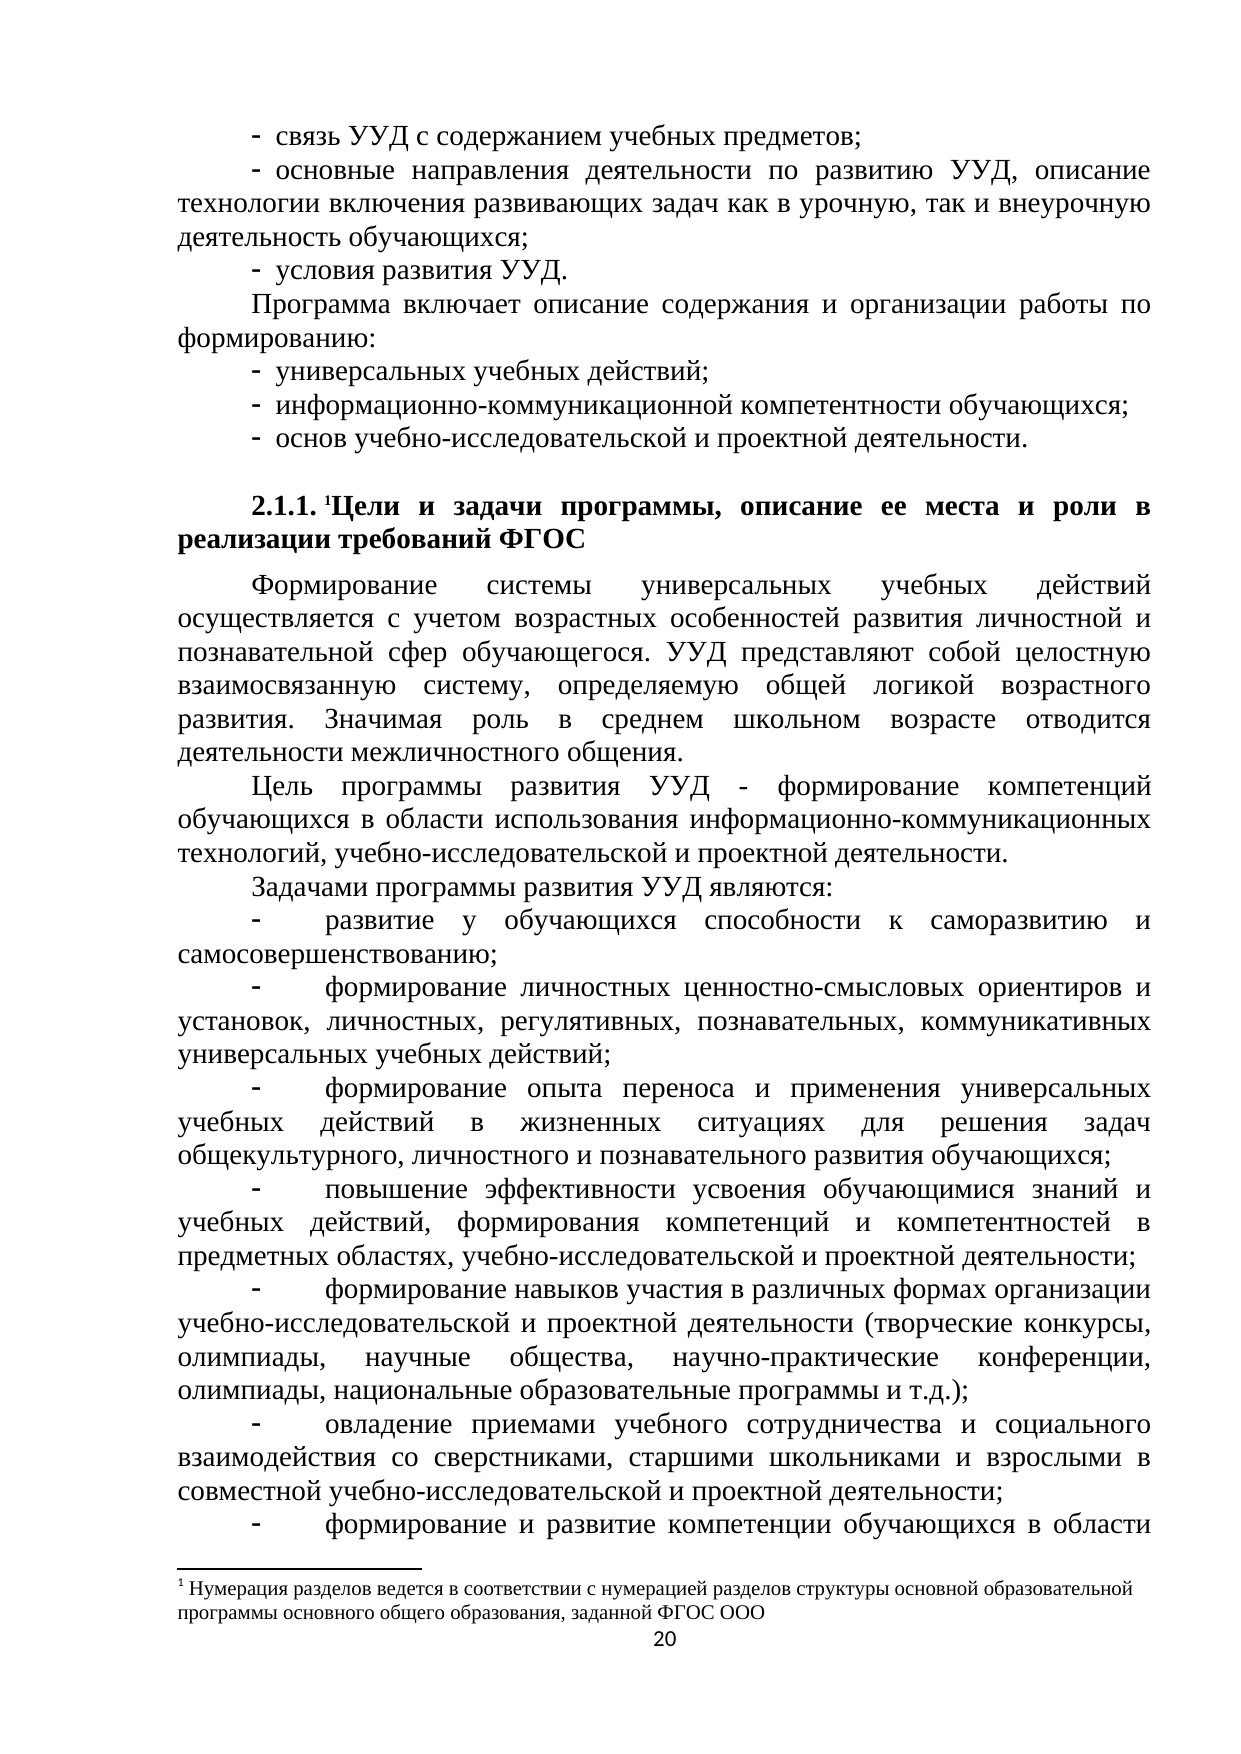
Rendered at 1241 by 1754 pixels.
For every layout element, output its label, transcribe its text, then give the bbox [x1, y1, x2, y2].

list универсальных учебных действий; [177, 353, 1152, 387]
list развитие у обучающихся способности к саморазвитию и самосовершенствованию; [177, 902, 1152, 969]
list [177, 1507, 1152, 1540]
list формирование навыков участия в различных формах организации учебно-исследовательской и проектной деятельности (творческие конкурсы, олимпиады, научные общества, научно-практические конференции, олимпиады, национальные образовательные программы и т.д.); [177, 1272, 1152, 1406]
list условия развития УУД. [177, 252, 1152, 286]
list формирование личностных ценностно-смысловых ориентиров и установок, личностных, регулятивных, познавательных, коммуникативных универсальных учебных действий; [177, 969, 1152, 1070]
text Формирование системы универсальных учебных действий осуществляется с учетом возрастных особенностей развития личностной и познавательной сфер обучающегося. УУД представляют собой целостную взаимосвязанную систему, определяемую общей логикой возрастного развития. Значимая роль в среднем школьном возрасте отводится деятельности межличностного общения. [177, 567, 1152, 768]
text Задачами программы развития УУД являются: [177, 869, 1152, 902]
list Цели и задачи программы, описание ее места и роли в реализации требований ФГОС [177, 488, 1152, 555]
list повышение эффективности усвоения обучающимися знаний и учебных действий, формирования компетенций и компетентностей в предметных областях, учебно-исследовательской и проектной деятельности; [177, 1171, 1152, 1272]
list связь УУД с содержанием учебных предметов; [177, 118, 1152, 152]
list основ учебно-исследовательской и проектной деятельности. [177, 421, 1152, 454]
list основные направления деятельности по развитию УУД, описание технологии включения развивающих задач как в урочную, так и внеурочную деятельность обучающихся; [177, 152, 1152, 252]
list информационно-коммуникационной компетентности обучающихся; [177, 387, 1152, 421]
list овладение приемами учебного сотрудничества и социального взаимодействия со сверстниками, старшими школьниками и взрослыми в совместной учебно-исследовательской и проектной деятельности; [177, 1406, 1152, 1507]
list формирование опыта переноса и применения универсальных учебных действий в жизненных ситуациях для решения задач общекультурного, личностного и познавательного развития обучающихся; [177, 1070, 1152, 1171]
text Цель программы развития УУД - формирование компетенций обучающихся в области использования информационно-коммуникационных технологий, учебно-исследовательской и проектной деятельности. [177, 768, 1152, 869]
text Программа включает описание содержания и организации работы по формированию: [177, 286, 1152, 353]
